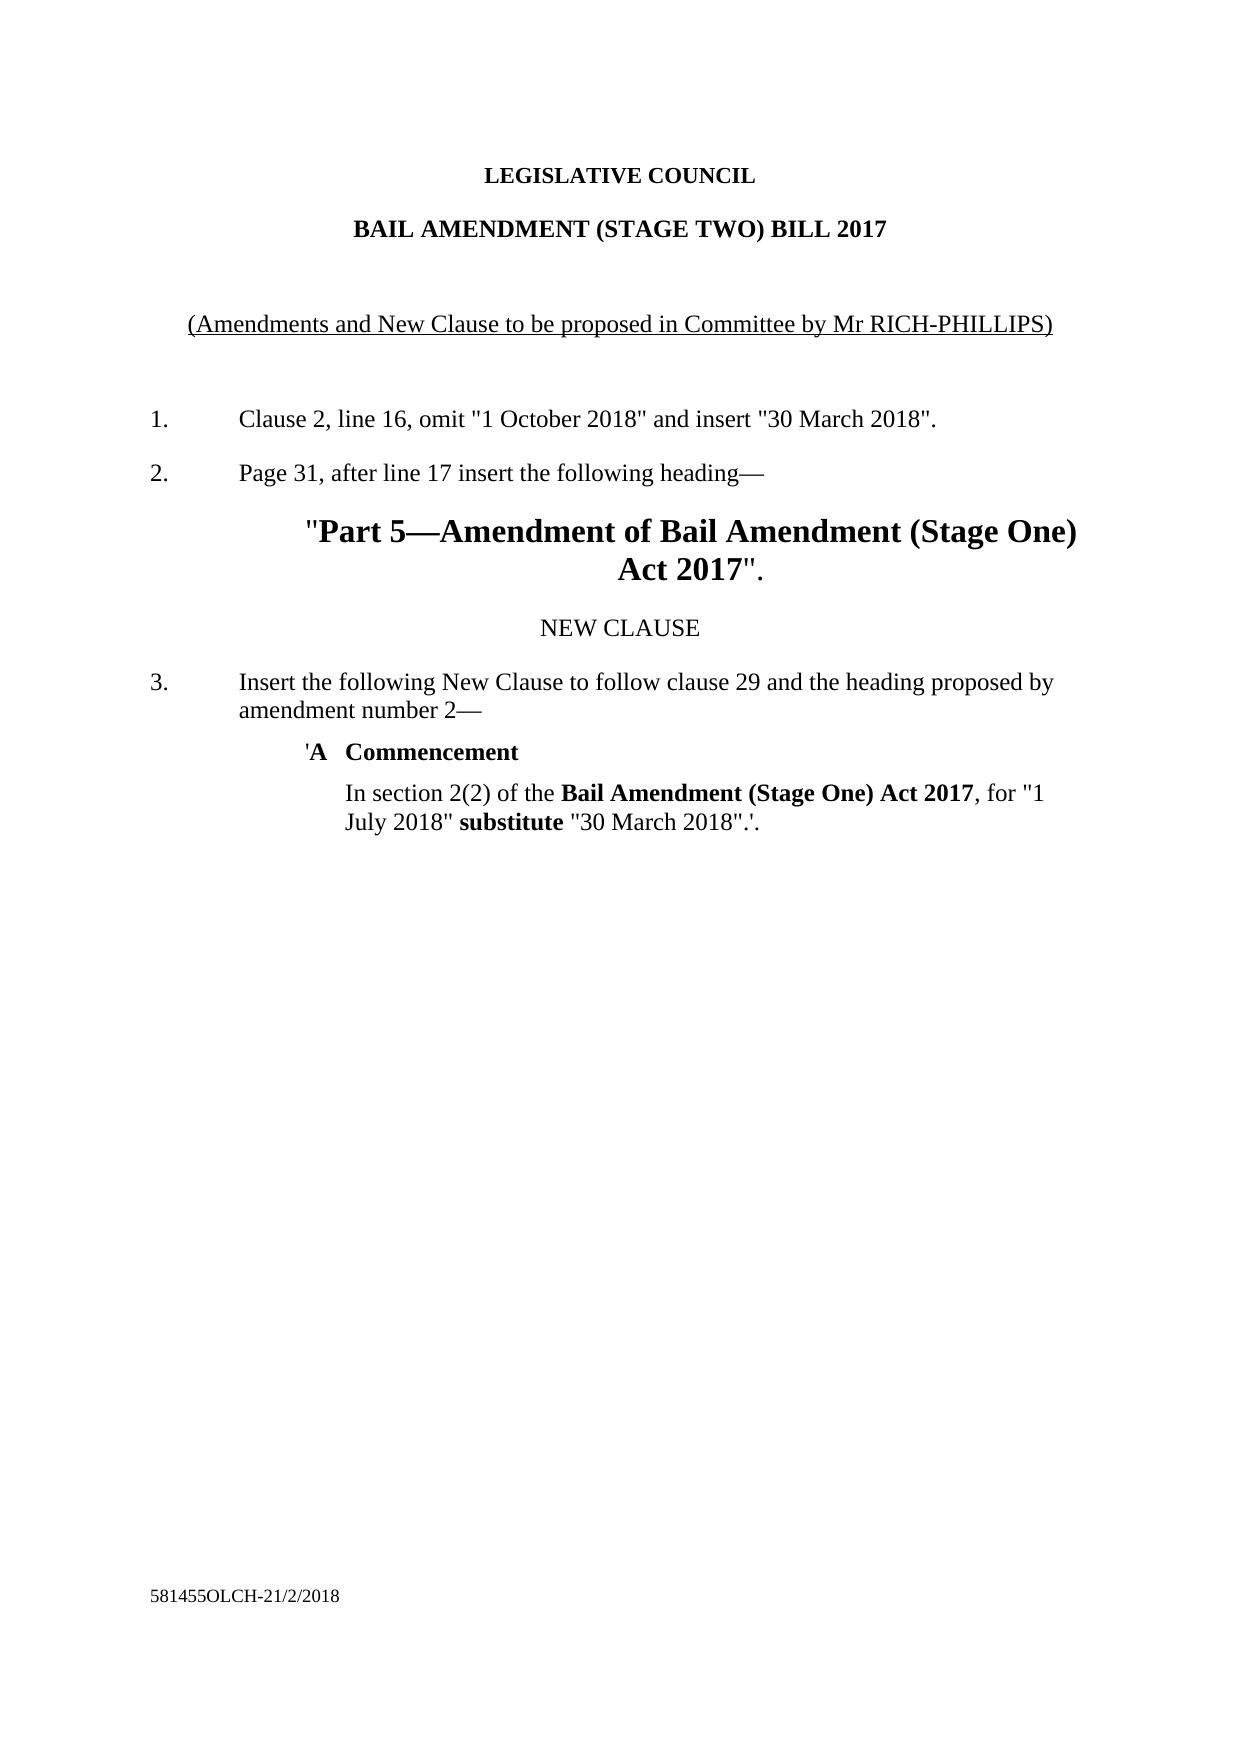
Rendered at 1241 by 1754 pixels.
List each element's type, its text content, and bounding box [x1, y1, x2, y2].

subtitle 'A Commencement [150, 737, 1090, 766]
text (Amendments and New Clause to be proposed in Committee by Mr RICH-PHILLIPS) [150, 309, 1090, 338]
list Page 31, after line 17 insert the following heading— [150, 458, 1090, 486]
text Legislative Council [0, 162, 1240, 189]
list Clause 2, line 16, omit "1 October 2018" and insert "30 March 2018". [150, 404, 1090, 433]
subtitle "Part 5—Amendment of Bail Amendment (Stage One) Act 2017". [292, 511, 1090, 588]
text BAIL AMENDMENT (STAGE TWO) BILL 2017 [150, 214, 1090, 243]
text NEW CLAUSE [150, 613, 1090, 642]
list Insert the following New Clause to follow clause 29 and the heading proposed by amendment number 2— [150, 667, 1090, 724]
subtitle In section 2(2) of the Bail Amendment (Stage One) Act 2017, for "1 July 2018" substitute "30 March 2018".'. [345, 778, 1090, 836]
